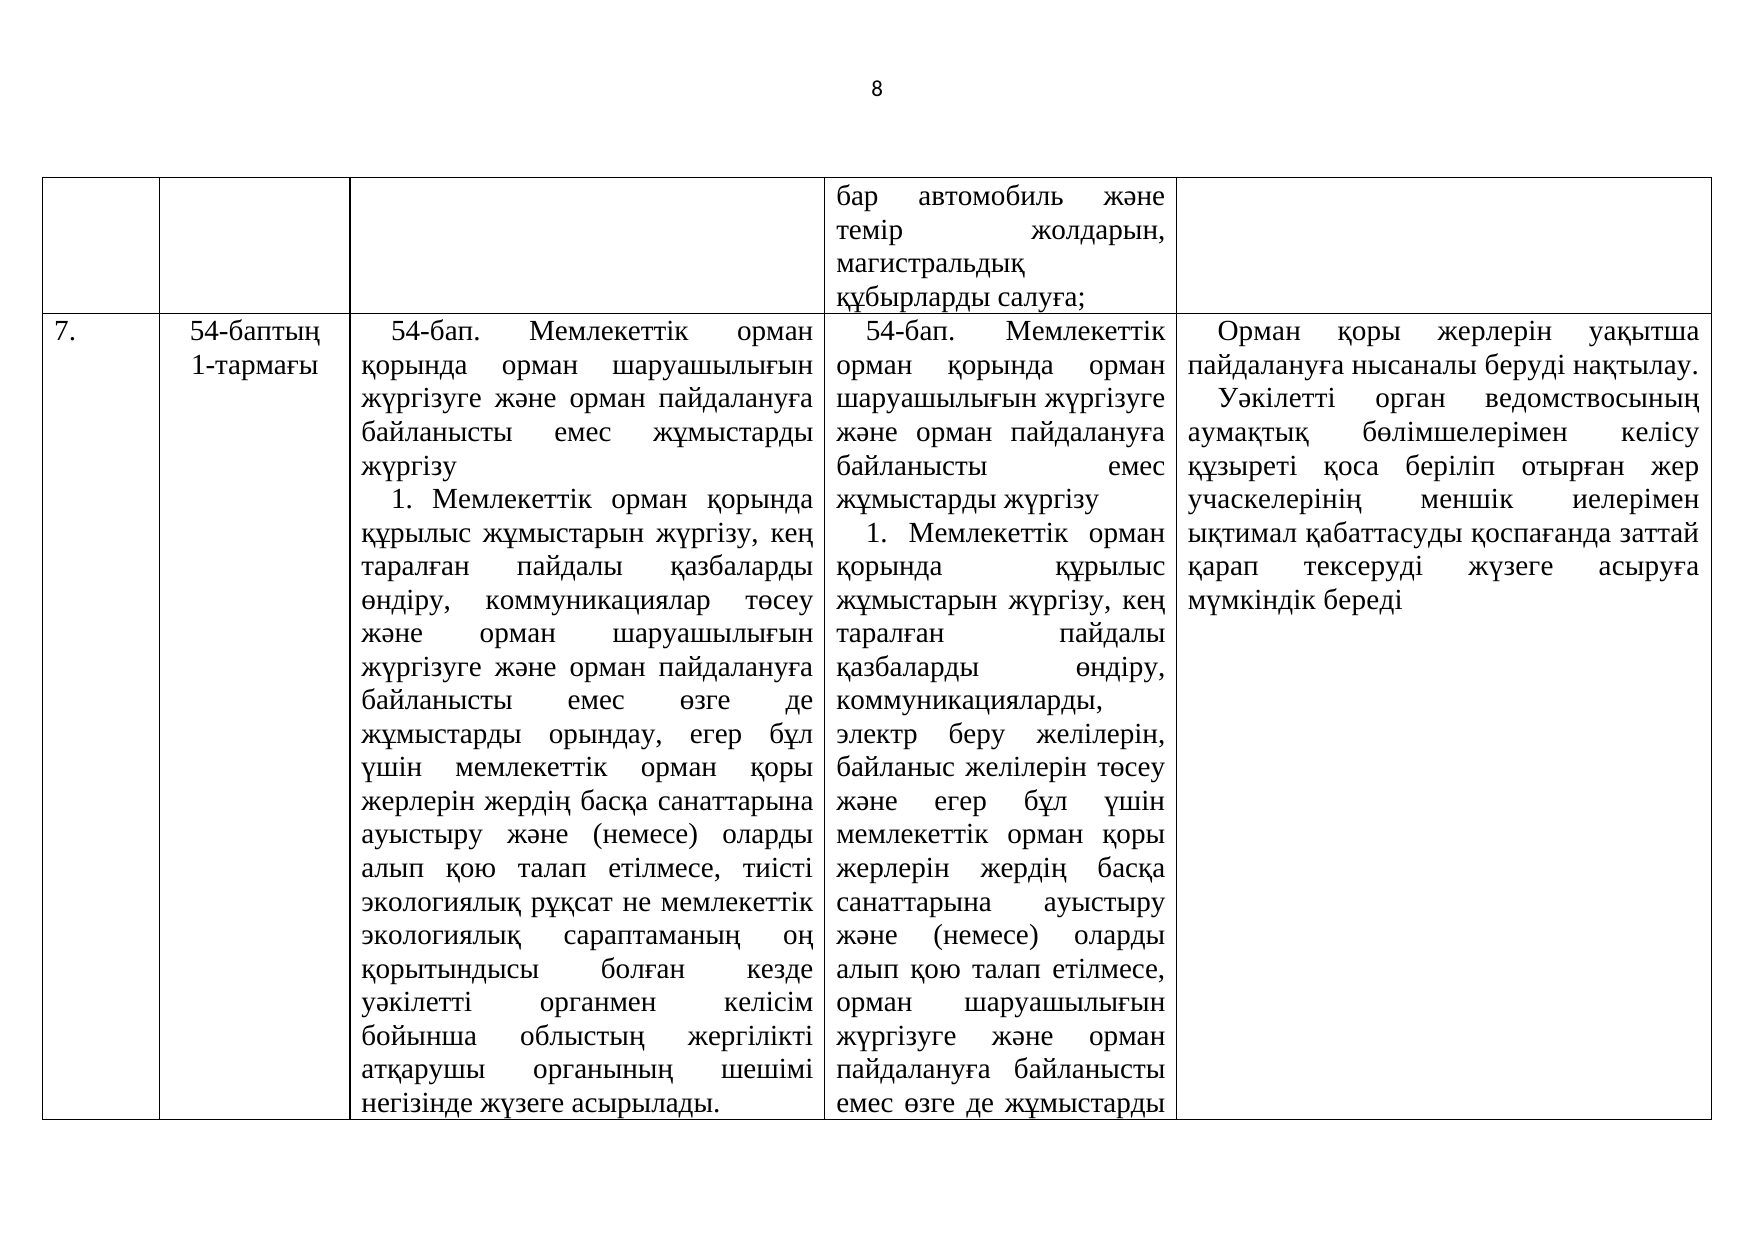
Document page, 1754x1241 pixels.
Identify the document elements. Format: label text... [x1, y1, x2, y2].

table_cell [43, 178, 159, 312]
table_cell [825, 314, 1176, 1118]
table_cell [825, 178, 1176, 312]
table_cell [351, 178, 824, 312]
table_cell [351, 314, 824, 1118]
table_cell 54-баптың 1-тармағы [160, 314, 349, 1118]
table_cell [43, 314, 159, 1118]
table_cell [1177, 178, 1711, 312]
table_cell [160, 178, 349, 312]
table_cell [1177, 314, 1711, 1118]
